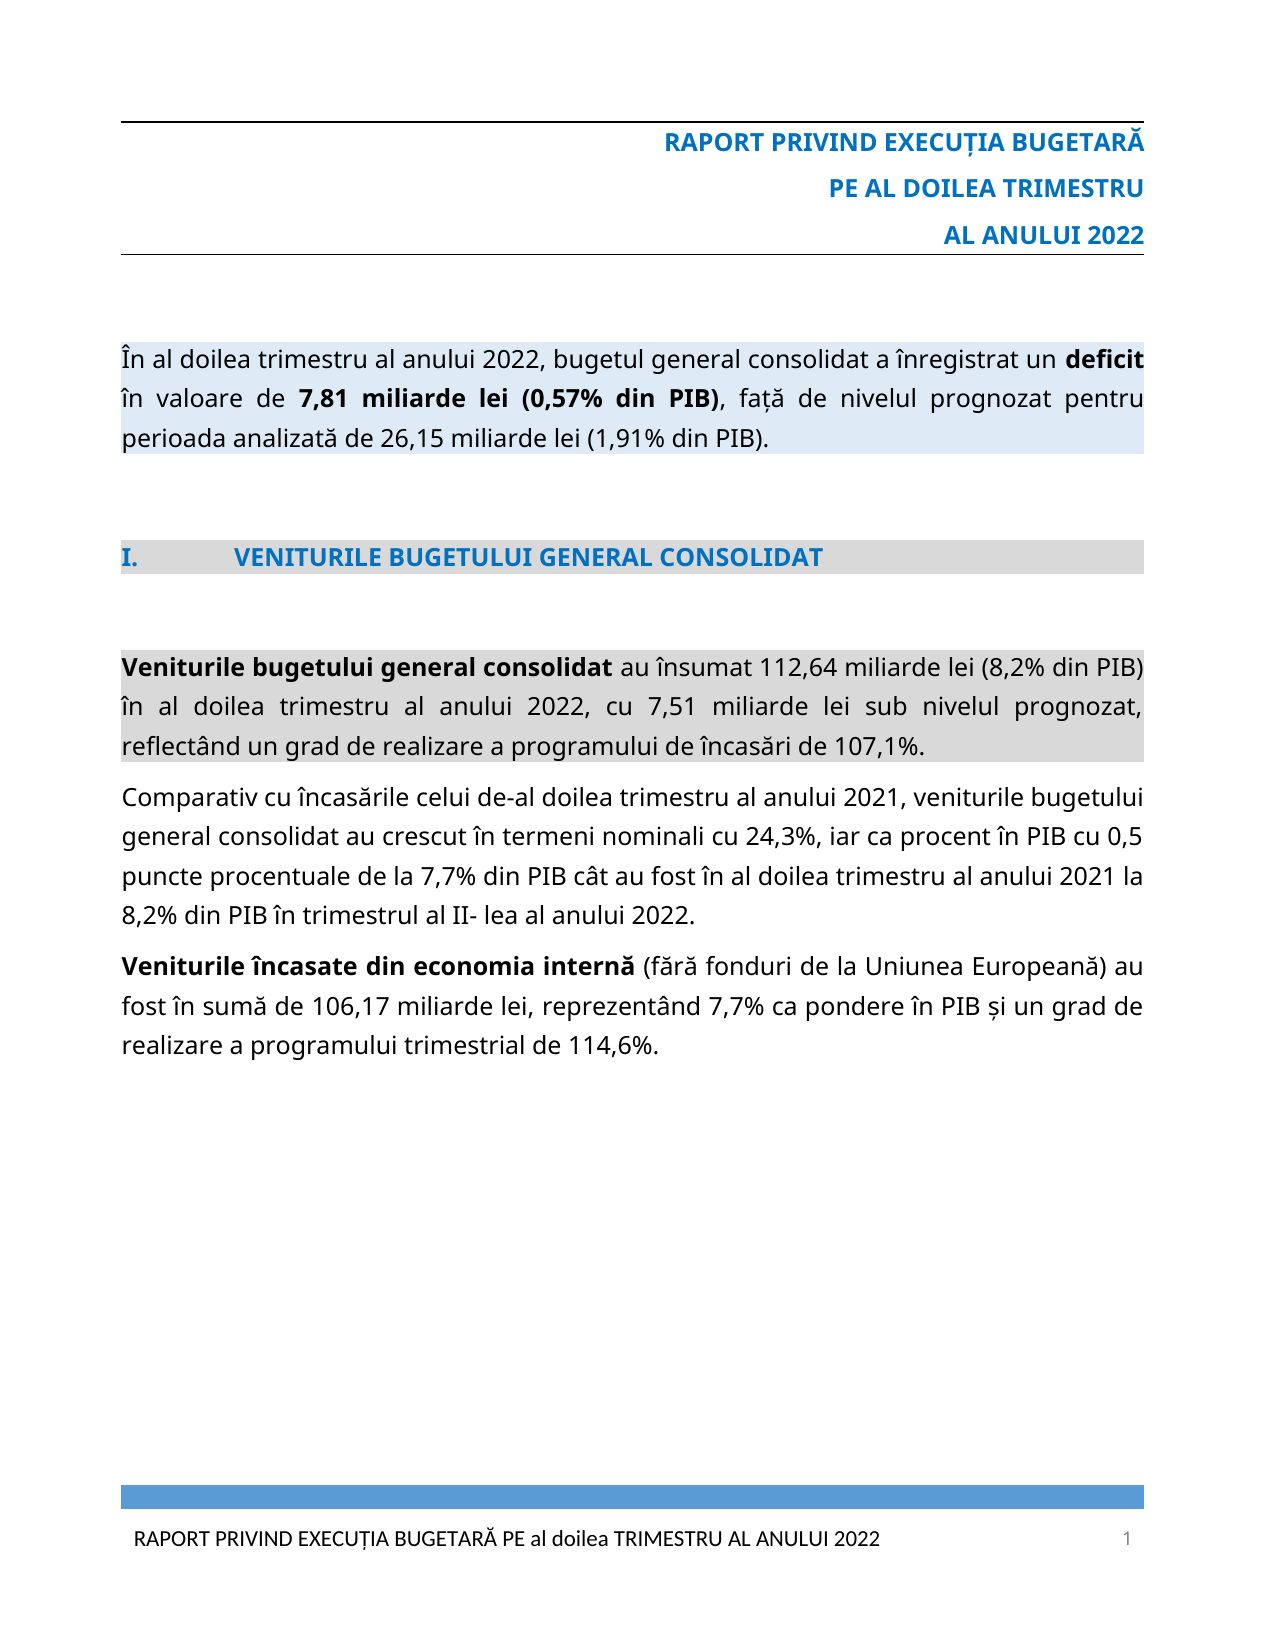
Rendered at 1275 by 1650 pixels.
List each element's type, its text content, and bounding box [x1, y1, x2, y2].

text PE AL DOILEA TRIMESTRU [121, 168, 1144, 205]
text Comparativ cu încasările celui de-al doilea trimestru al anului 2021, veniturile bugetului general consolidat au crescut în termeni nominali cu 24,3%, iar ca procent în PIB cu 0,5 puncte procentuale de la 7,7% din PIB cât au fost în al doilea trimestru al anului 2021 la 8,2% din PIB în trimestrul al II- lea al anului 2022. [121, 780, 1144, 931]
text Veniturile bugetului general consolidat au însumat 112,64 miliarde lei (8,2% din PIB) în al doilea trimestru al anului 2022, cu 7,51 miliarde lei sub nivelul prognozat, reflectând un grad de realizare a programului de încasări de 107,1%. [121, 650, 1144, 762]
text Veniturile încasate din economia internă (fără fonduri de la Uniunea Europeană) au fost în sumă de 106,17 miliarde lei, reprezentând 7,7% ca pondere în PIB și un grad de realizare a programului trimestrial de 114,6%. [121, 949, 1144, 1061]
text În al doilea trimestru al anului 2022, bugetul general consolidat a înregistrat un deficit în valoare de 7,81 miliarde lei (0,57% din PIB), față de nivelul prognozat pentru perioada analizată de 26,15 miliarde lei (1,91% din PIB). [121, 342, 1144, 454]
text RAPORT PRIVIND EXECUția bugetARĂ [121, 123, 1144, 159]
list veniturile bugetului general consolidat [121, 540, 1144, 574]
text AL ANULUI 2022 [121, 214, 1144, 254]
